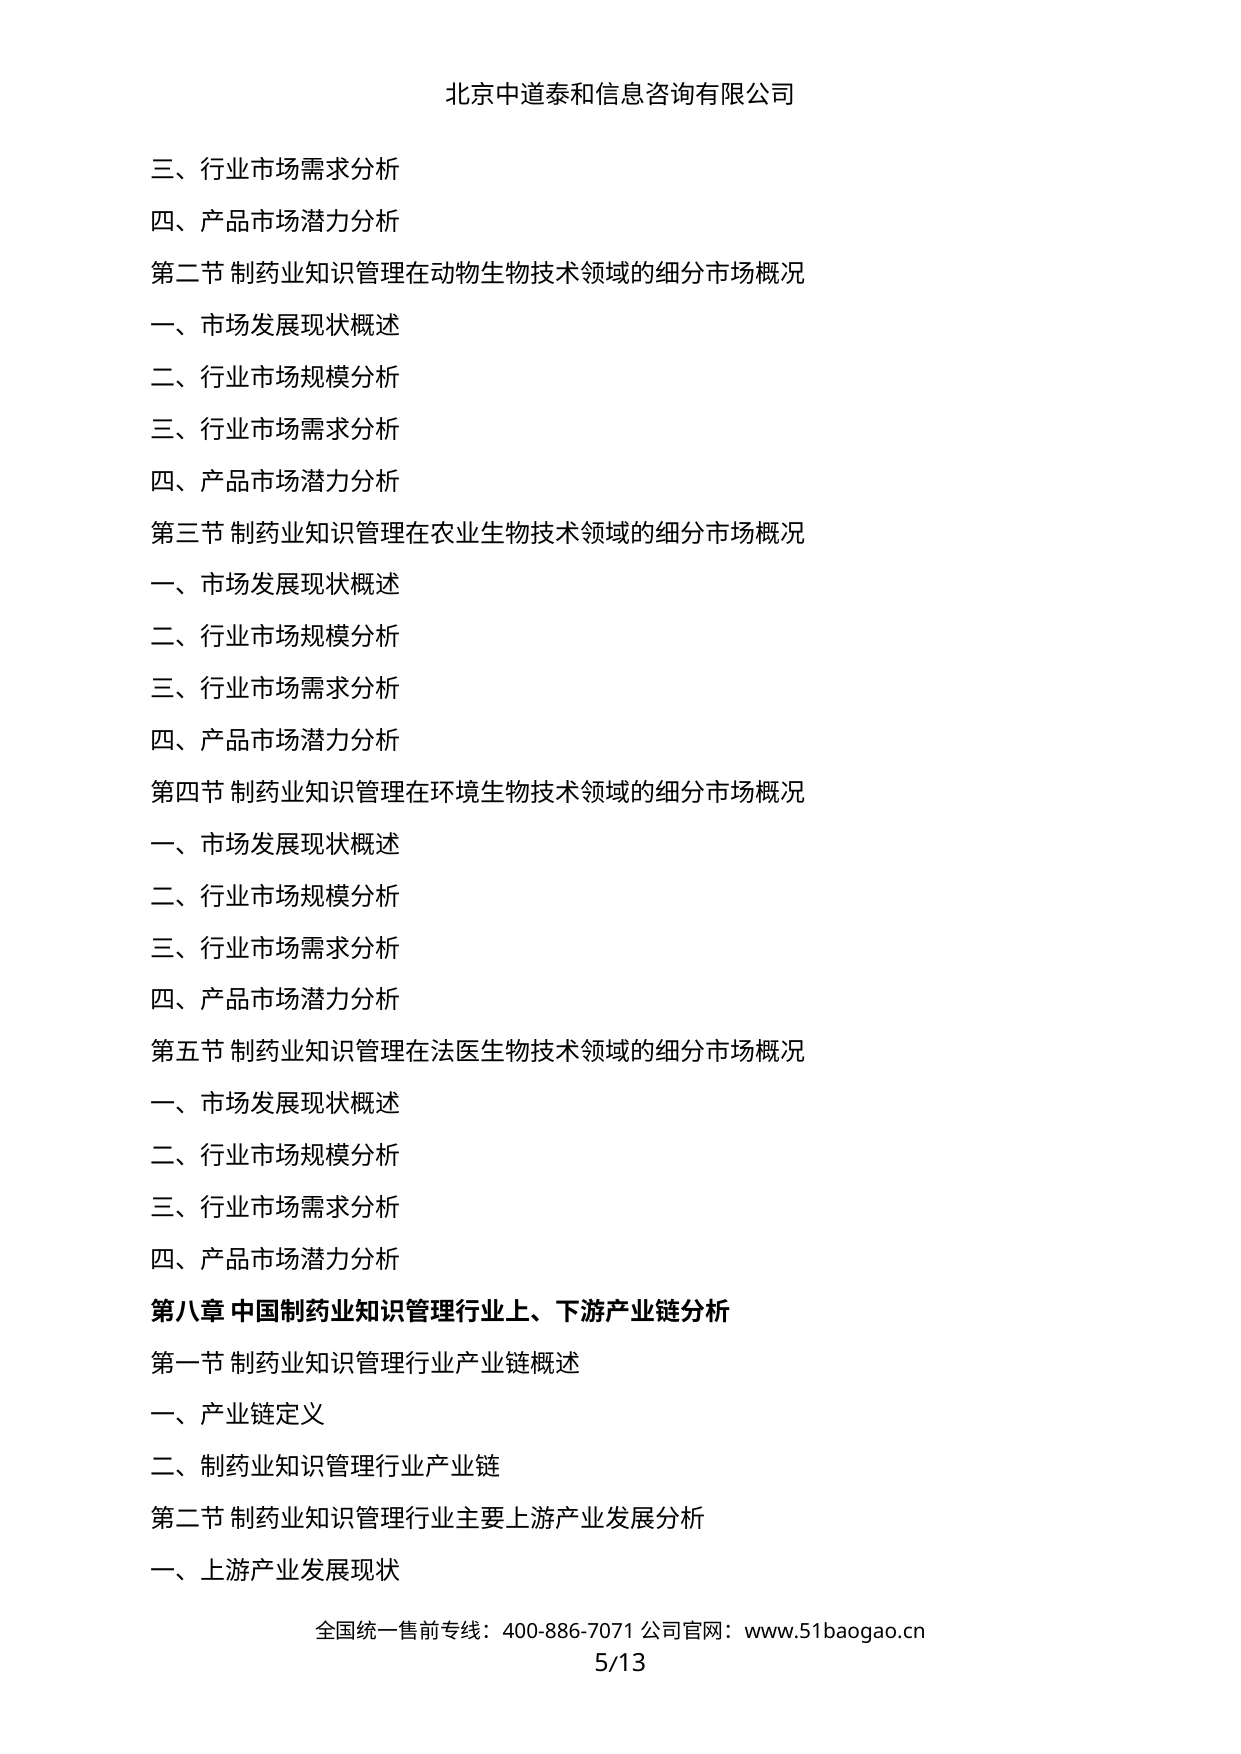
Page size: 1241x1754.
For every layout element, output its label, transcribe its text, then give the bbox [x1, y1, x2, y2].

text 一、上游产业发展现状 [150, 1551, 1090, 1587]
text 第二节 制药业知识管理行业主要上游产业发展分析 [150, 1499, 1090, 1535]
text 二、行业市场规模分析 [150, 1136, 1090, 1172]
text 第二节 制药业知识管理在动物生物技术领域的细分市场概况 [150, 254, 1090, 290]
text 三、行业市场需求分析 [150, 669, 1090, 705]
text 第八章 中国制药业知识管理行业上、下游产业链分析 [150, 1291, 1090, 1327]
text 四、产品市场潜力分析 [150, 1239, 1090, 1276]
text 三、行业市场需求分析 [150, 150, 1090, 186]
text 三、行业市场需求分析 [150, 409, 1090, 446]
text 一、市场发展现状概述 [150, 565, 1090, 601]
text 三、行业市场需求分析 [150, 1187, 1090, 1224]
text 二、制药业知识管理行业产业链 [150, 1447, 1090, 1483]
text 第四节 制药业知识管理在环境生物技术领域的细分市场概况 [150, 772, 1090, 809]
text 四、产品市场潜力分析 [150, 721, 1090, 757]
text 一、市场发展现状概述 [150, 306, 1090, 342]
text 四、产品市场潜力分析 [150, 980, 1090, 1016]
text 四、产品市场潜力分析 [150, 461, 1090, 497]
text 四、产品市场潜力分析 [150, 202, 1090, 238]
text 第五节 制药业知识管理在法医生物技术领域的细分市场概况 [150, 1032, 1090, 1068]
text 第三节 制药业知识管理在农业生物技术领域的细分市场概况 [150, 513, 1090, 549]
text 三、行业市场需求分析 [150, 928, 1090, 964]
text 二、行业市场规模分析 [150, 876, 1090, 912]
text 一、市场发展现状概述 [150, 1084, 1090, 1120]
text 一、产业链定义 [150, 1395, 1090, 1431]
text 二、行业市场规模分析 [150, 357, 1090, 394]
text 二、行业市场规模分析 [150, 617, 1090, 653]
text 一、市场发展现状概述 [150, 824, 1090, 861]
text 第一节 制药业知识管理行业产业链概述 [150, 1343, 1090, 1379]
